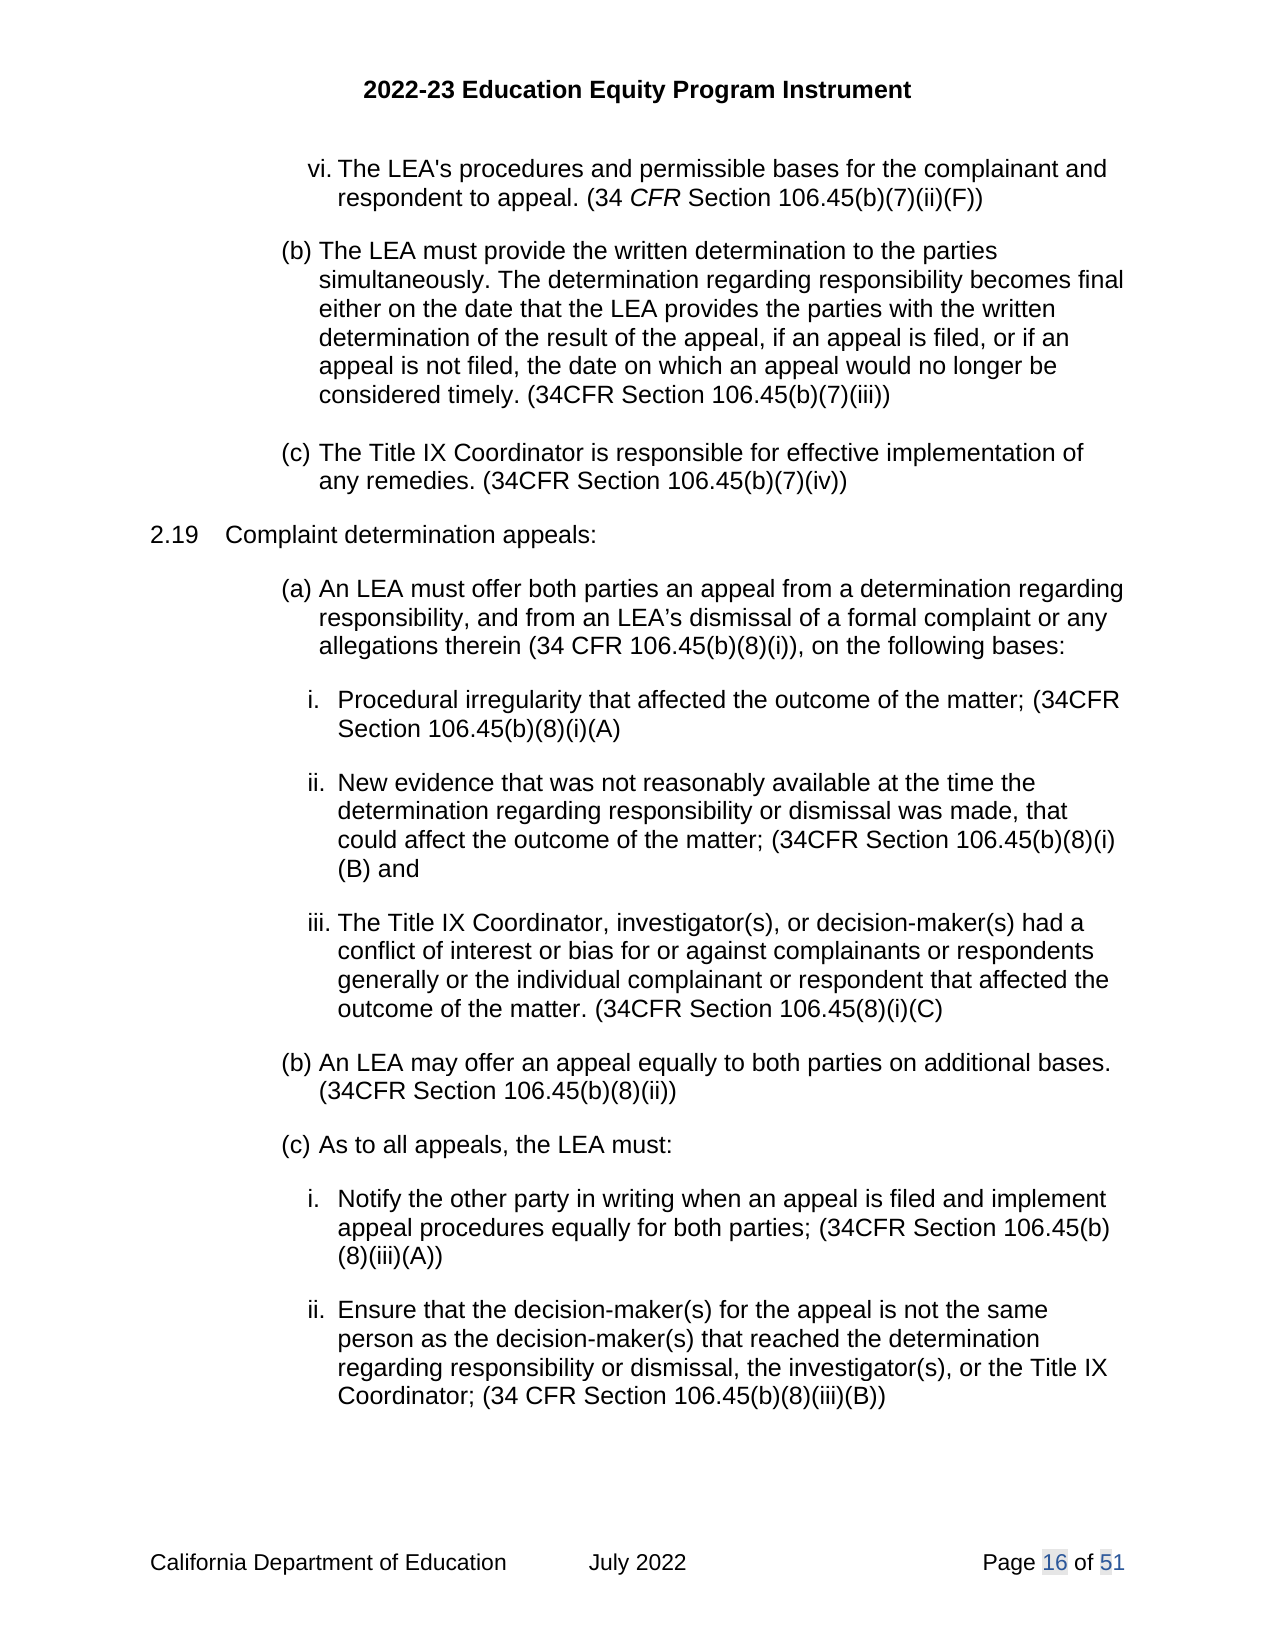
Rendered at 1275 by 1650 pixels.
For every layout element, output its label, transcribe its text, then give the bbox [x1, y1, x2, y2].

text New evidence that was not reasonably available at the time the determination regarding responsibility or dismissal was made, that could affect the outcome of the matter; (34CFR Section 106.45(b)(8)(i)(B) and [307, 767, 1125, 882]
text The Title IX Coordinator, investigator(s), or decision-maker(s) had a conflict of interest or bias for or against complainants or respondents generally or the individual complainant or respondent that affected the outcome of the matter. (34CFR Section 106.45(8)(i)(C) [307, 907, 1125, 1022]
text The LEA's procedures and permissible bases for the complainant and respondent to appeal. (34 CFR Section 106.45(b)(7)(ii)(F)) [307, 154, 1125, 211]
list The LEA must provide the written determination to the parties simultaneously. The determination regarding responsibility becomes final either on the date that the LEA provides the parties with the written determination of the result of the appeal, if an appeal is filed, or if an appeal is not filed, the date on which an appeal would no longer be considered timely. (34CFR Section 106.45(b)(7)(iii)) [281, 236, 1125, 437]
list An LEA must offer both parties an appeal from a determination regarding responsibility, and from an LEA’s dismissal of a formal complaint or any allegations therein (34 CFR 106.45(b)(8)(i)), on the following bases: [281, 574, 1125, 660]
text Notify the other party in writing when an appeal is filed and implement appeal procedures equally for both parties; (34CFR Section 106.45(b)(8)(iii)(A)) [307, 1184, 1125, 1270]
list An LEA may offer an appeal equally to both parties on additional bases. (34CFR Section 106.45(b)(8)(ii)) [281, 1047, 1125, 1105]
text Ensure that the decision-maker(s) for the appeal is not the same person as the decision-maker(s) that reached the determination regarding responsibility or dismissal, the investigator(s), or the Title IX Coordinator; (34 CFR Section 106.45(b)(8)(iii)(B)) [307, 1295, 1125, 1410]
list 2.19 Complaint determination appeals: [150, 520, 1125, 549]
text Procedural irregularity that affected the outcome of the matter; (34CFR Section 106.45(b)(8)(i)(A) [307, 685, 1125, 742]
text As to all appeals, the LEA must: [281, 1130, 1125, 1159]
text The Title IX Coordinator is responsible for effective implementation of any remedies. (34CFR Section 106.45(b)(7)(iv)) [281, 437, 1125, 495]
